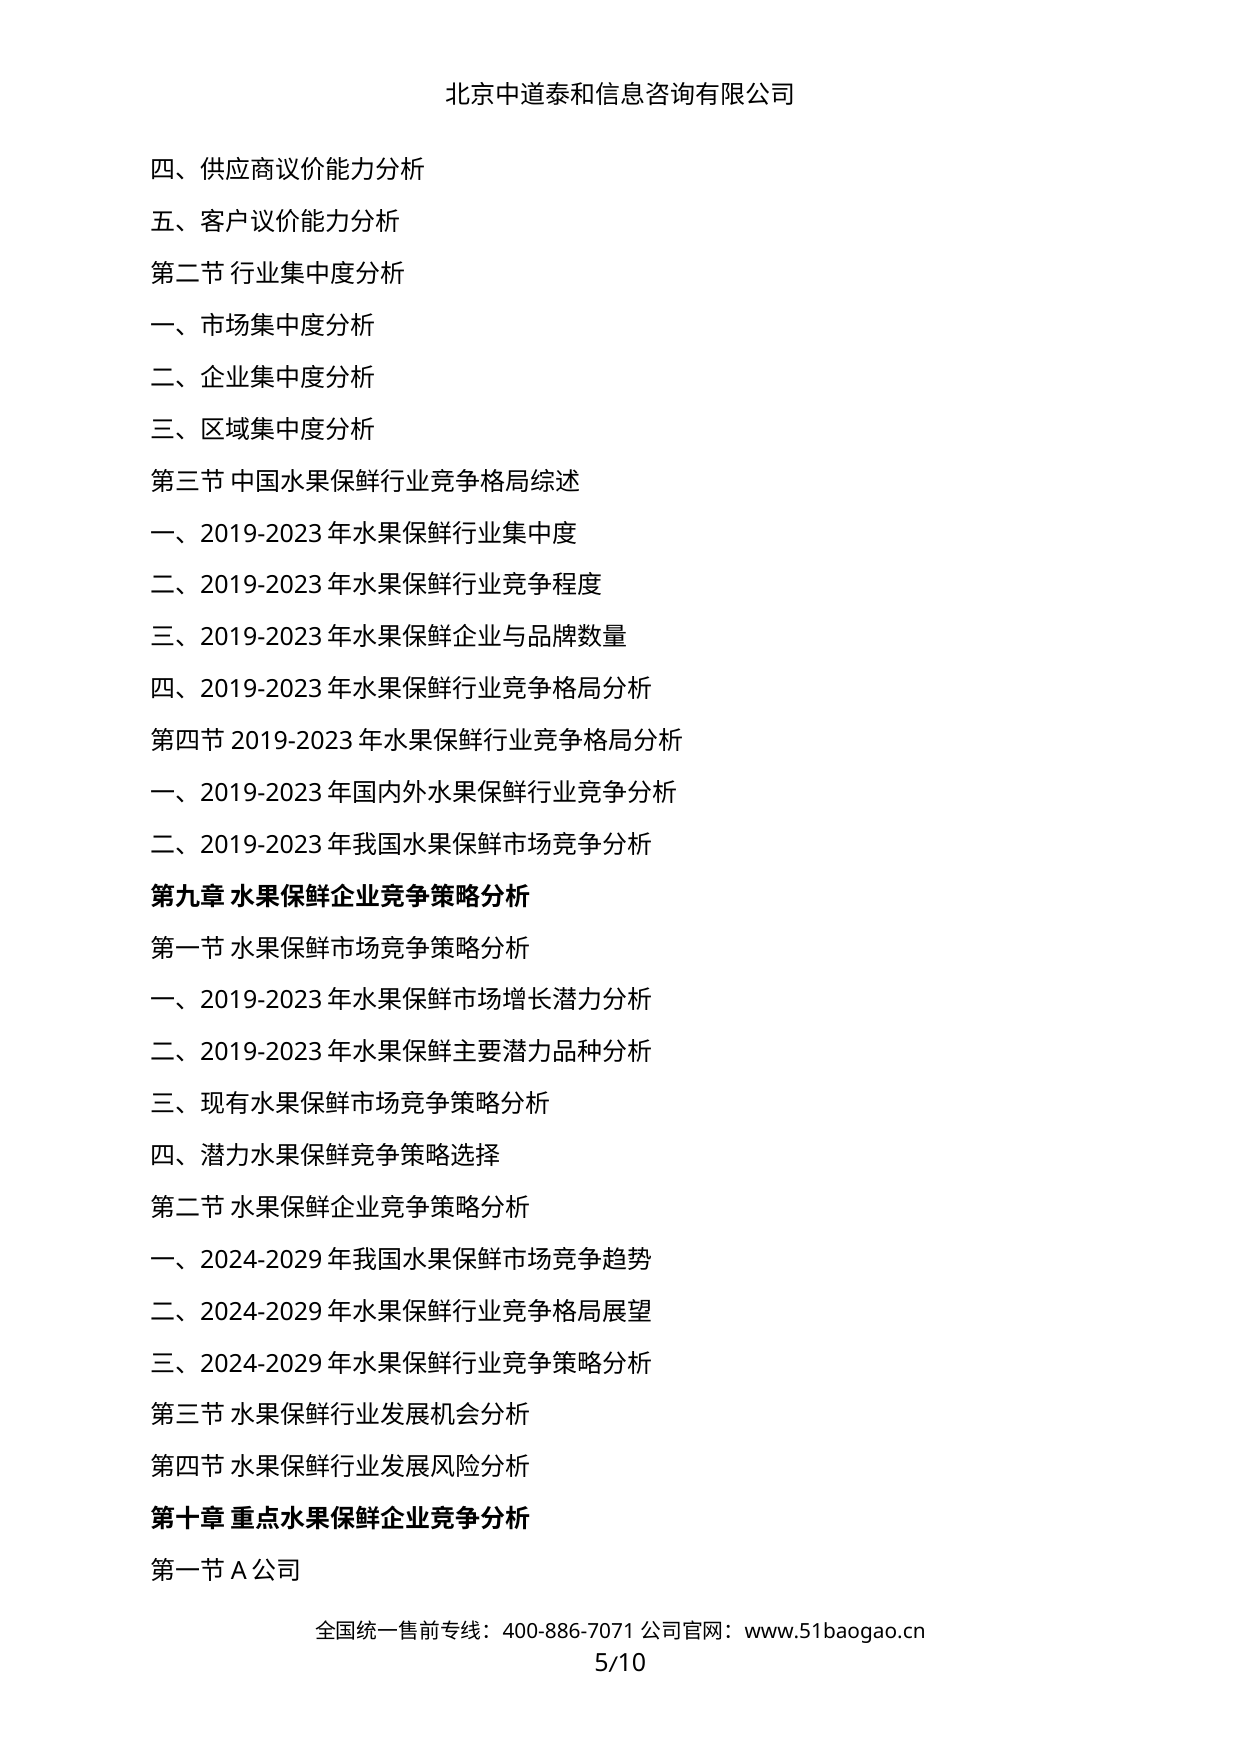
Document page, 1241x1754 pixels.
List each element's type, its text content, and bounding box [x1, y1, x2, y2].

text 三、2024-2029年水果保鲜行业竞争策略分析 [150, 1343, 1090, 1379]
text 二、2019-2023年水果保鲜主要潜力品种分析 [150, 1032, 1090, 1068]
text 第四节 2019-2023年水果保鲜行业竞争格局分析 [150, 721, 1090, 757]
text 二、2019-2023年我国水果保鲜市场竞争分析 [150, 824, 1090, 861]
text 一、2024-2029年我国水果保鲜市场竞争趋势 [150, 1239, 1090, 1276]
text 三、2019-2023年水果保鲜企业与品牌数量 [150, 617, 1090, 653]
text 五、客户议价能力分析 [150, 202, 1090, 238]
text 第三节 中国水果保鲜行业竞争格局综述 [150, 461, 1090, 497]
text 第十章 重点水果保鲜企业竞争分析 [150, 1499, 1090, 1535]
text 二、2024-2029年水果保鲜行业竞争格局展望 [150, 1291, 1090, 1327]
text 三、区域集中度分析 [150, 409, 1090, 446]
text 第九章 水果保鲜企业竞争策略分析 [150, 876, 1090, 912]
text 一、2019-2023年水果保鲜行业集中度 [150, 513, 1090, 549]
text 四、潜力水果保鲜竞争策略选择 [150, 1136, 1090, 1172]
text 第二节 水果保鲜企业竞争策略分析 [150, 1187, 1090, 1224]
text 一、市场集中度分析 [150, 306, 1090, 342]
text 二、2019-2023年水果保鲜行业竞争程度 [150, 565, 1090, 601]
text 三、现有水果保鲜市场竞争策略分析 [150, 1084, 1090, 1120]
text 第四节 水果保鲜行业发展风险分析 [150, 1447, 1090, 1483]
text 一、2019-2023年国内外水果保鲜行业竞争分析 [150, 772, 1090, 809]
text 第三节 水果保鲜行业发展机会分析 [150, 1395, 1090, 1431]
text 四、供应商议价能力分析 [150, 150, 1090, 186]
text 四、2019-2023年水果保鲜行业竞争格局分析 [150, 669, 1090, 705]
text 第一节 A公司 [150, 1551, 1090, 1587]
text 一、2019-2023年水果保鲜市场增长潜力分析 [150, 980, 1090, 1016]
text 二、企业集中度分析 [150, 357, 1090, 394]
text 第二节 行业集中度分析 [150, 254, 1090, 290]
text 第一节 水果保鲜市场竞争策略分析 [150, 928, 1090, 964]
